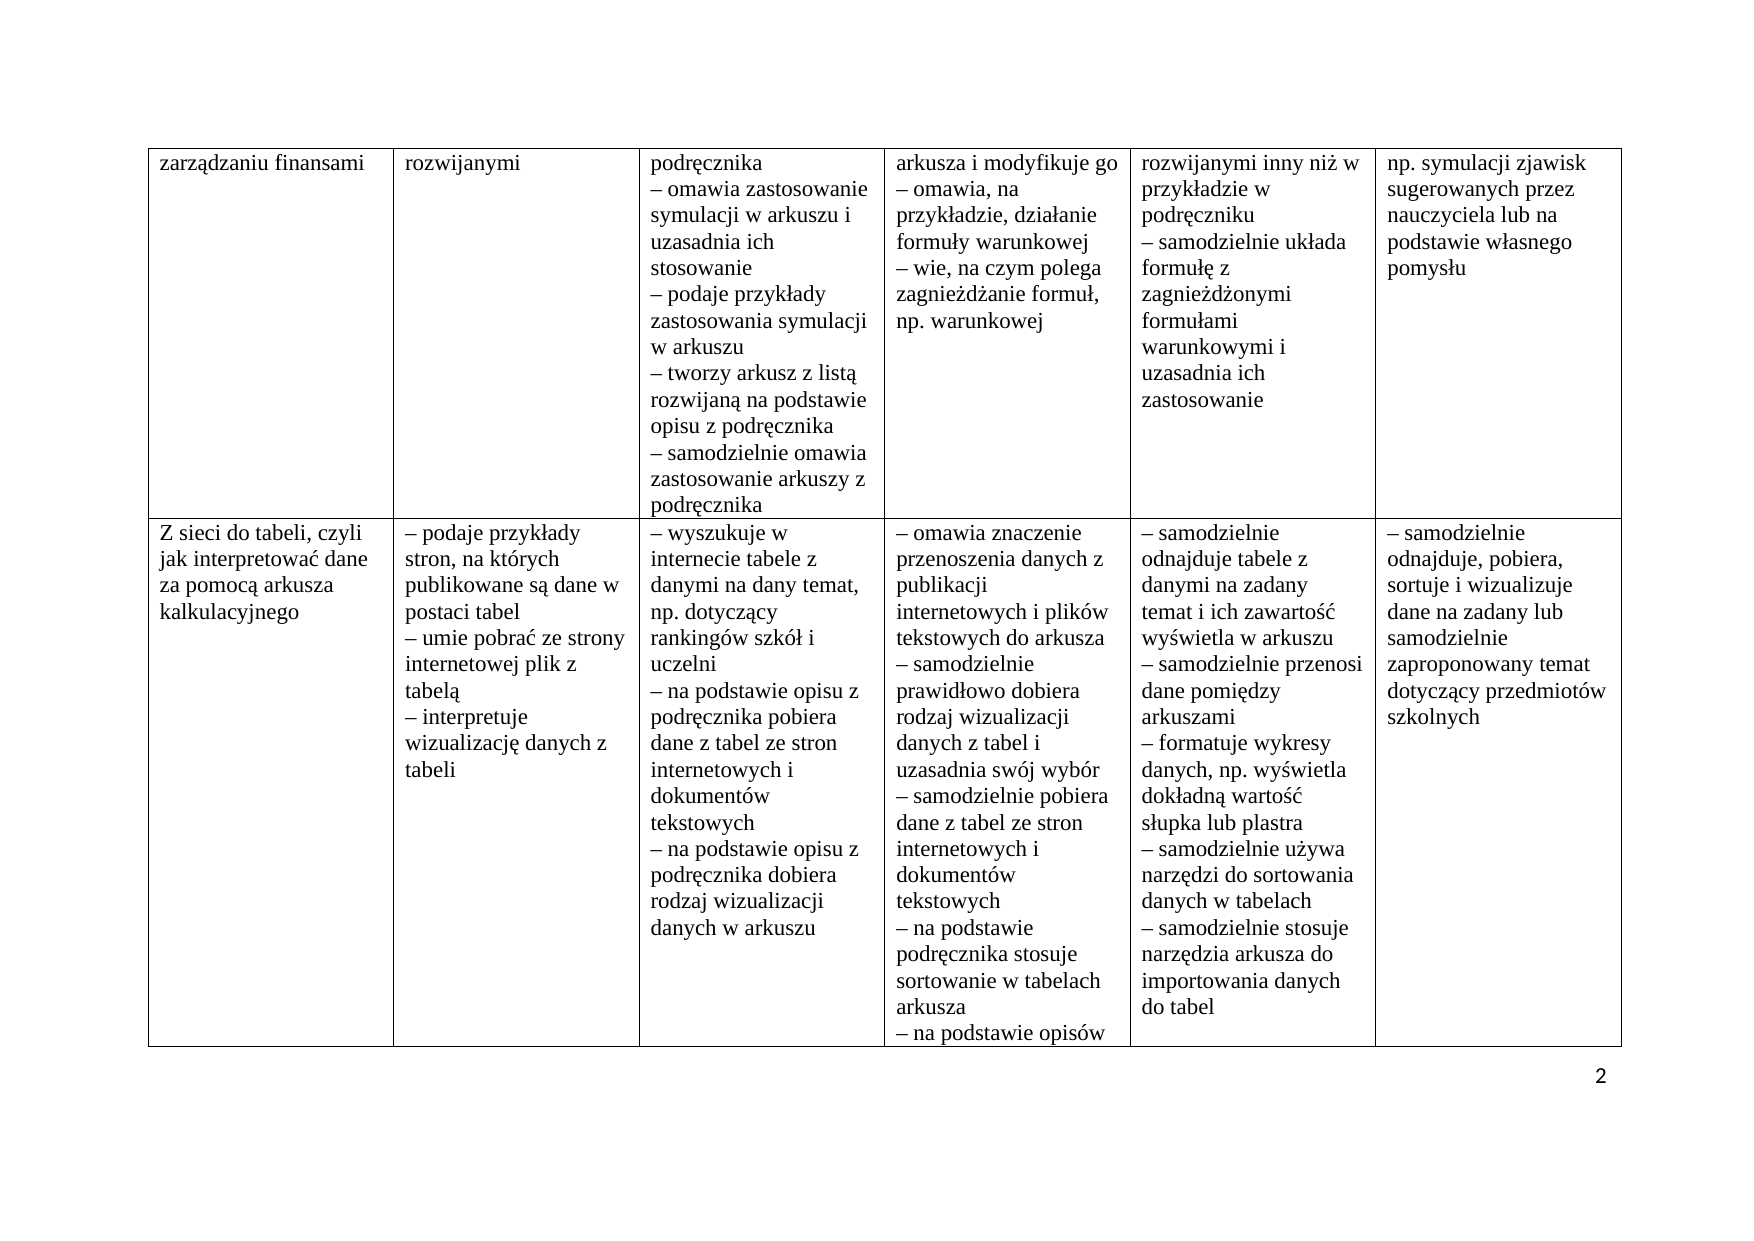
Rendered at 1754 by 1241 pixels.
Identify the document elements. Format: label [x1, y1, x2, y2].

table_cell [1376, 149, 1621, 518]
table_cell [394, 519, 639, 1046]
table_cell [640, 519, 884, 1046]
table_cell [149, 149, 393, 518]
table_cell [885, 519, 1130, 1046]
table_cell [394, 149, 639, 518]
table_cell [1376, 519, 1621, 1046]
table_cell [149, 519, 393, 1046]
table_cell [640, 149, 884, 518]
table_cell [1131, 519, 1375, 1046]
table_cell [885, 149, 1130, 518]
table_cell [1131, 149, 1375, 518]
